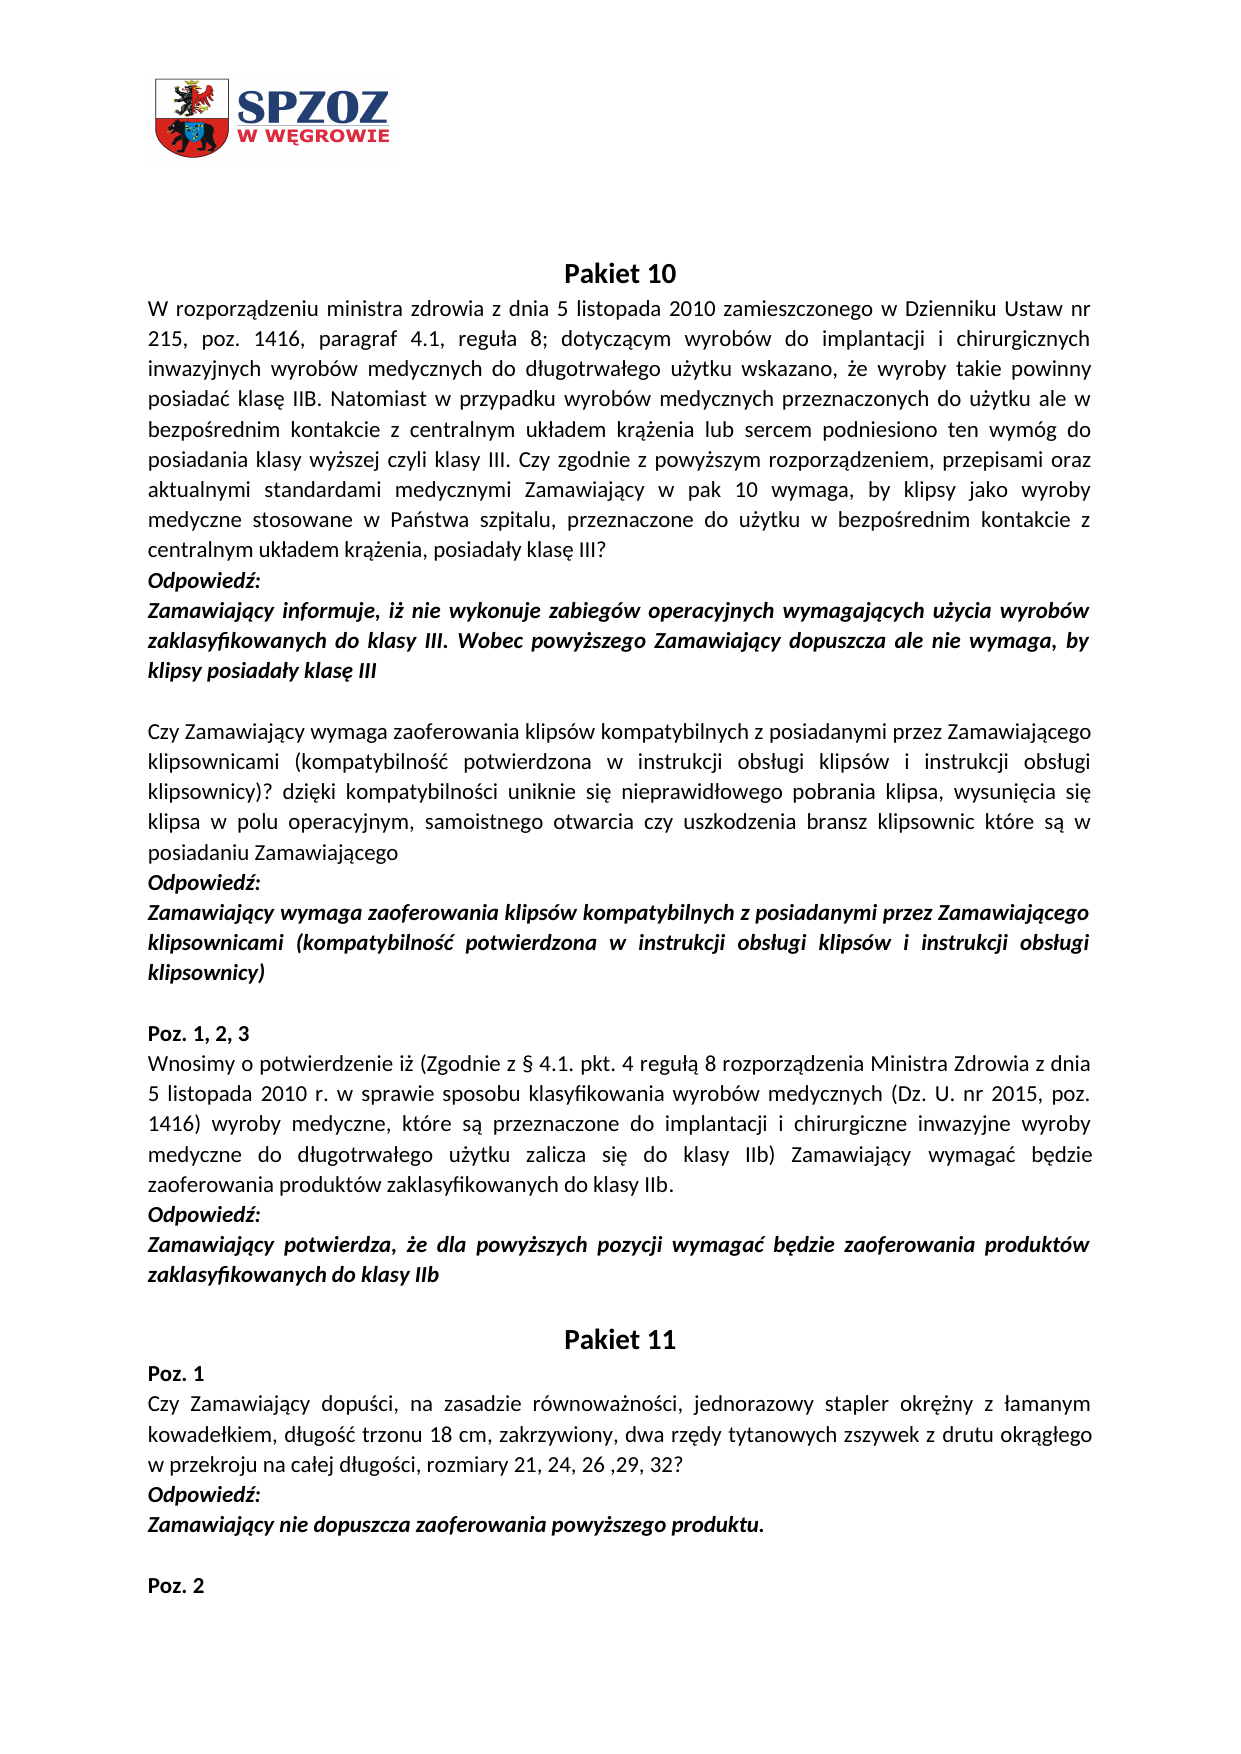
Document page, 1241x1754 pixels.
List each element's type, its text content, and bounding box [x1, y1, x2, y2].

text Pakiet 11 [148, 1321, 1093, 1357]
text Poz. 2 [148, 1571, 1093, 1599]
text Poz. 1 [148, 1359, 1093, 1387]
text Czy Zamawiający dopuści, na zasadzie równoważności, jednorazowy stapler okrężny z łamanym kowadełkiem, długość trzonu 18 cm, zakrzywiony, dwa rzędy tytanowych zszywek z drutu okrągłego w przekroju na całej długości, rozmiary 21, 24, 26 ,29, 32? [148, 1389, 1093, 1478]
text Zamawiający potwierdza, że dla powyższych pozycji wymagać będzie zaoferowania produktów zaklasyfikowanych do klasy IIb [148, 1230, 1093, 1288]
text Odpowiedź: [148, 868, 1093, 896]
text Zamawiający wymaga zaoferowania klipsów kompatybilnych z posiadanymi przez Zamawiającego klipsownicami (kompatybilność potwierdzona w instrukcji obsługi klipsów i instrukcji obsługi klipsownicy) [148, 898, 1093, 986]
text Czy Zamawiający wymaga zaoferowania klipsów kompatybilnych z posiadanymi przez Zamawiającego klipsownicami (kompatybilność potwierdzona w instrukcji obsługi klipsów i instrukcji obsługi klipsownicy)? dzięki kompatybilności uniknie się nieprawidłowego pobrania klipsa, wysunięcia się klipsa w polu operacyjnym, samoistnego otwarcia czy uszkodzenia bransz klipsownic które są w posiadaniu Zamawiającego [148, 717, 1093, 866]
text Zamawiający informuje, iż nie wykonuje zabiegów operacyjnych wymagających użycia wyrobów zaklasyfikowanych do klasy III. Wobec powyższego Zamawiający dopuszcza ale nie wymaga, by klipsy posiadały klasę III [148, 596, 1093, 684]
text W rozporządzeniu ministra zdrowia z dnia 5 listopada 2010 zamieszczonego w Dzienniku Ustaw nr 215, poz. 1416, paragraf 4.1, reguła 8; dotyczącym wyrobów do implantacji i chirurgicznych inwazyjnych wyrobów medycznych do długotrwałego użytku wskazano, że wyroby takie powinny posiadać klasę IIB. Natomiast w przypadku wyrobów medycznych przeznaczonych do użytku ale w bezpośrednim kontakcie z centralnym układem krążenia lub sercem podniesiono ten wymóg do posiadania klasy wyższej czyli klasy III. Czy zgodnie z powyższym rozporządzeniem, przepisami oraz aktualnymi standardami medycznymi Zamawiający w pak 10 wymaga, by klipsy jako wyroby medyczne stosowane w Państwa szpitalu, przeznaczone do użytku w bezpośrednim kontakcie z centralnym układem krążenia, posiadały klasę III? [148, 294, 1093, 563]
text Zamawiający nie dopuszcza zaoferowania powyższego produktu. [148, 1510, 1093, 1538]
text Poz. 1, 2, 3 [148, 1019, 1093, 1047]
text Wnosimy o potwierdzenie iż (Zgodnie z § 4.1. pkt. 4 regułą 8 rozporządzenia Ministra Zdrowia z dnia 5 listopada 2010 r. w sprawie sposobu klasyfikowania wyrobów medycznych (Dz. U. nr 2015, poz. 1416) wyroby medyczne, które są przeznaczone do implantacji i chirurgiczne inwazyjne wyroby medyczne do długotrwałego użytku zalicza się do klasy IIb) Zamawiający wymagać będzie zaoferowania produktów zaklasyfikowanych do klasy IIb. [148, 1049, 1093, 1198]
picture [147, 73, 400, 165]
text Pakiet 10 [148, 255, 1093, 291]
text Odpowiedź: [148, 1480, 1093, 1508]
text Odpowiedź: [148, 566, 1093, 594]
text Odpowiedź: [148, 1200, 1093, 1228]
